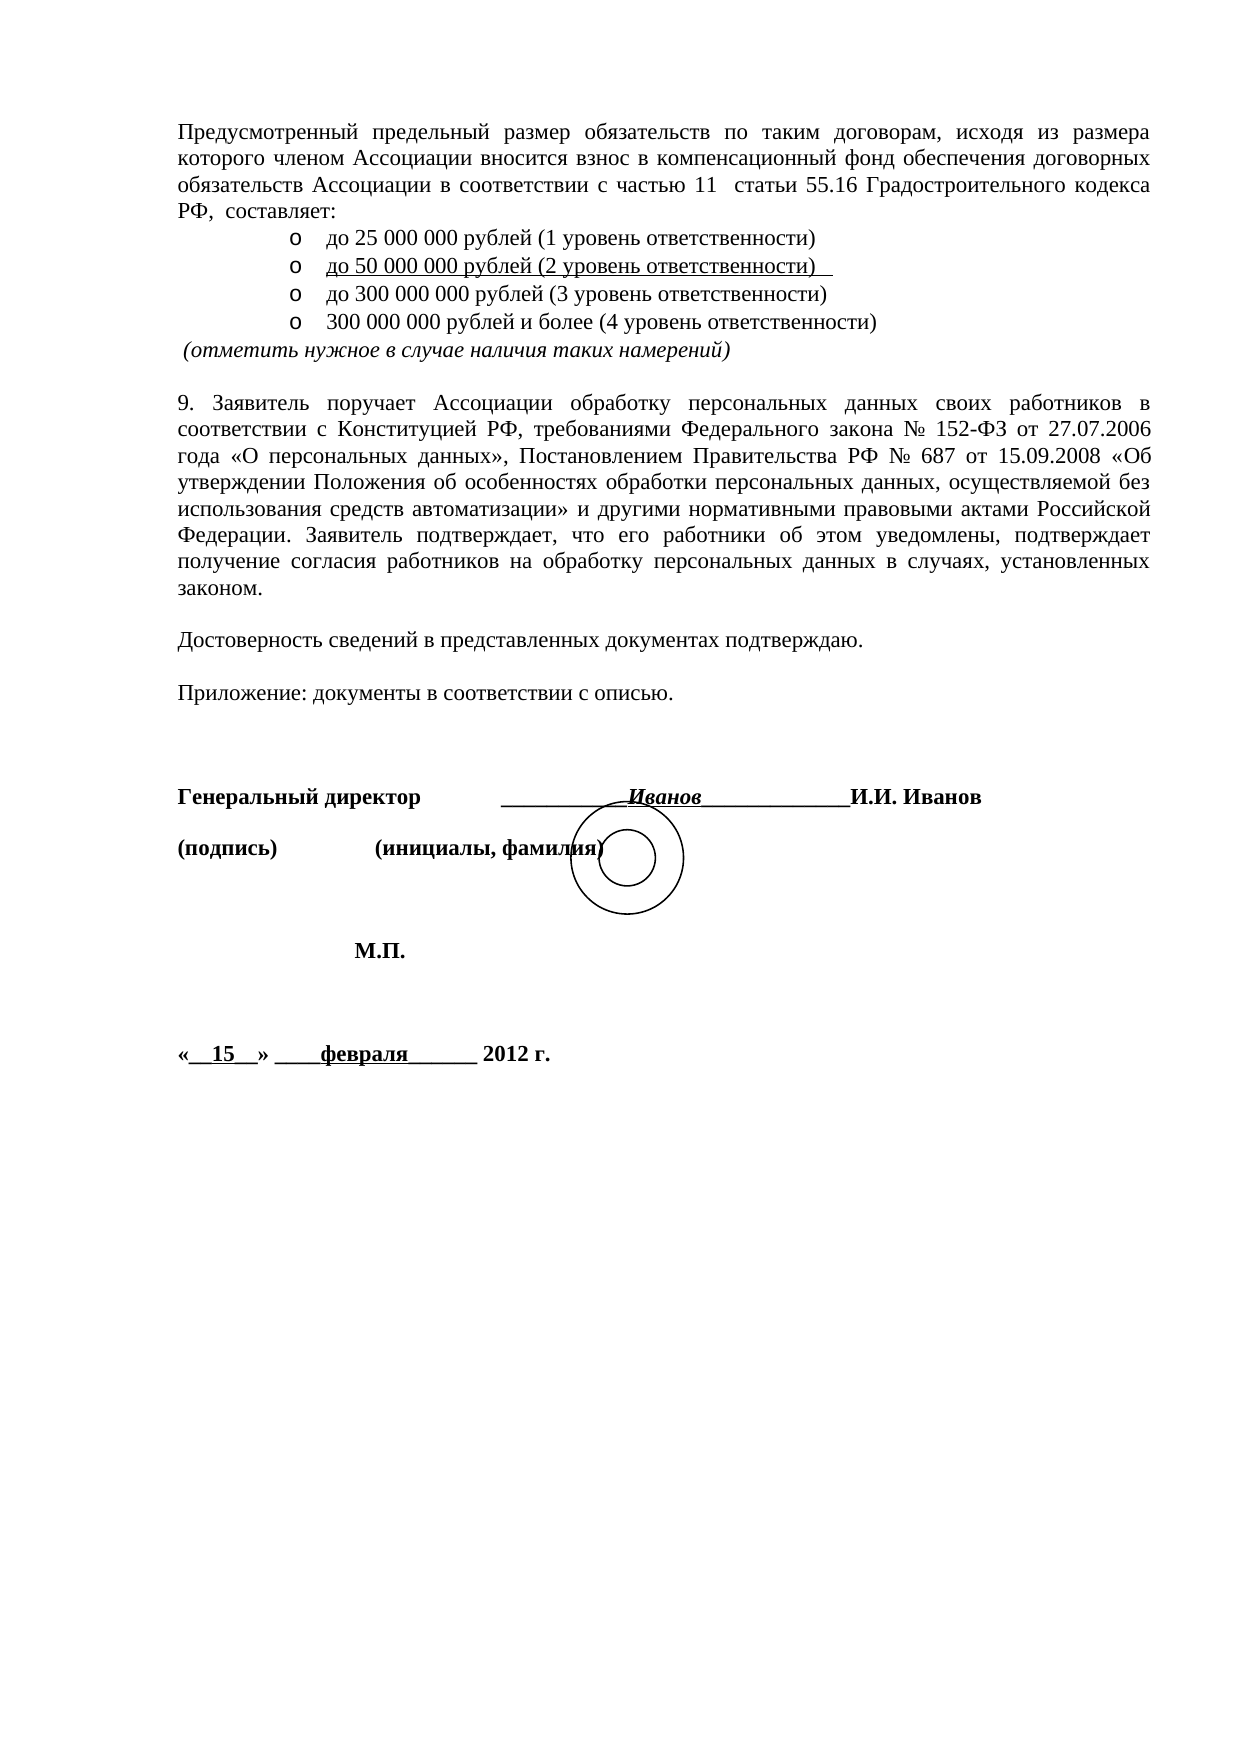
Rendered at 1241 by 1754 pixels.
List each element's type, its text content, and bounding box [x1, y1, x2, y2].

text Предусмотренный предельный размер обязательств по таким договорам, исходя из размера которого членом Ассоциации вносится взнос в компенсационный фонд обеспечения договорных обязательств Ассоциации в соответствии с частью 11 статьи 55.16 Градостроительного кодекса РФ, составляет: [177, 118, 1152, 223]
text Приложение: документы в соответствии с описью. [177, 679, 1152, 705]
list до 300 000 000 рублей (3 уровень ответственности) [288, 280, 1152, 308]
text М.П. [177, 938, 1152, 964]
text 9. Заявитель поручает Ассоциации обработку персональных данных своих работников в соответствии с Конституцией РФ, требованиями Федерального закона № 152-ФЗ от 27.07.2006 года «О персональных данных», Постановлением Правительства РФ № 687 от 15.09.2008 «Об утверждении Положения об особенностях обработки персональных данных, осуществляемой без использования средств автоматизации» и другими нормативными правовыми актами Российской Федерации. Заявитель подтверждает, что его работники об этом уведомлены, подтверждает получение согласия работников на обработку персональных данных в случаях, установленных законом. [177, 389, 1152, 600]
text Генеральный директор ___________Иванов_____________И.И. Иванов [177, 783, 1152, 809]
list до 50 000 000 рублей (2 уровень ответственности) [288, 252, 1152, 280]
text (подпись) (инициалы, фамилия) [177, 834, 1152, 860]
text (отметить нужное в случае наличия таких намерений) [177, 336, 1152, 363]
list до 25 000 000 рублей (1 уровень ответственности) [288, 223, 1152, 252]
text Достоверность сведений в представленных документах подтверждаю. [177, 626, 1152, 653]
list 300 000 000 рублей и более (4 уровень ответственности) [288, 308, 1152, 336]
text «__15__» ____февраля______ 2012 г. [177, 1040, 1152, 1066]
